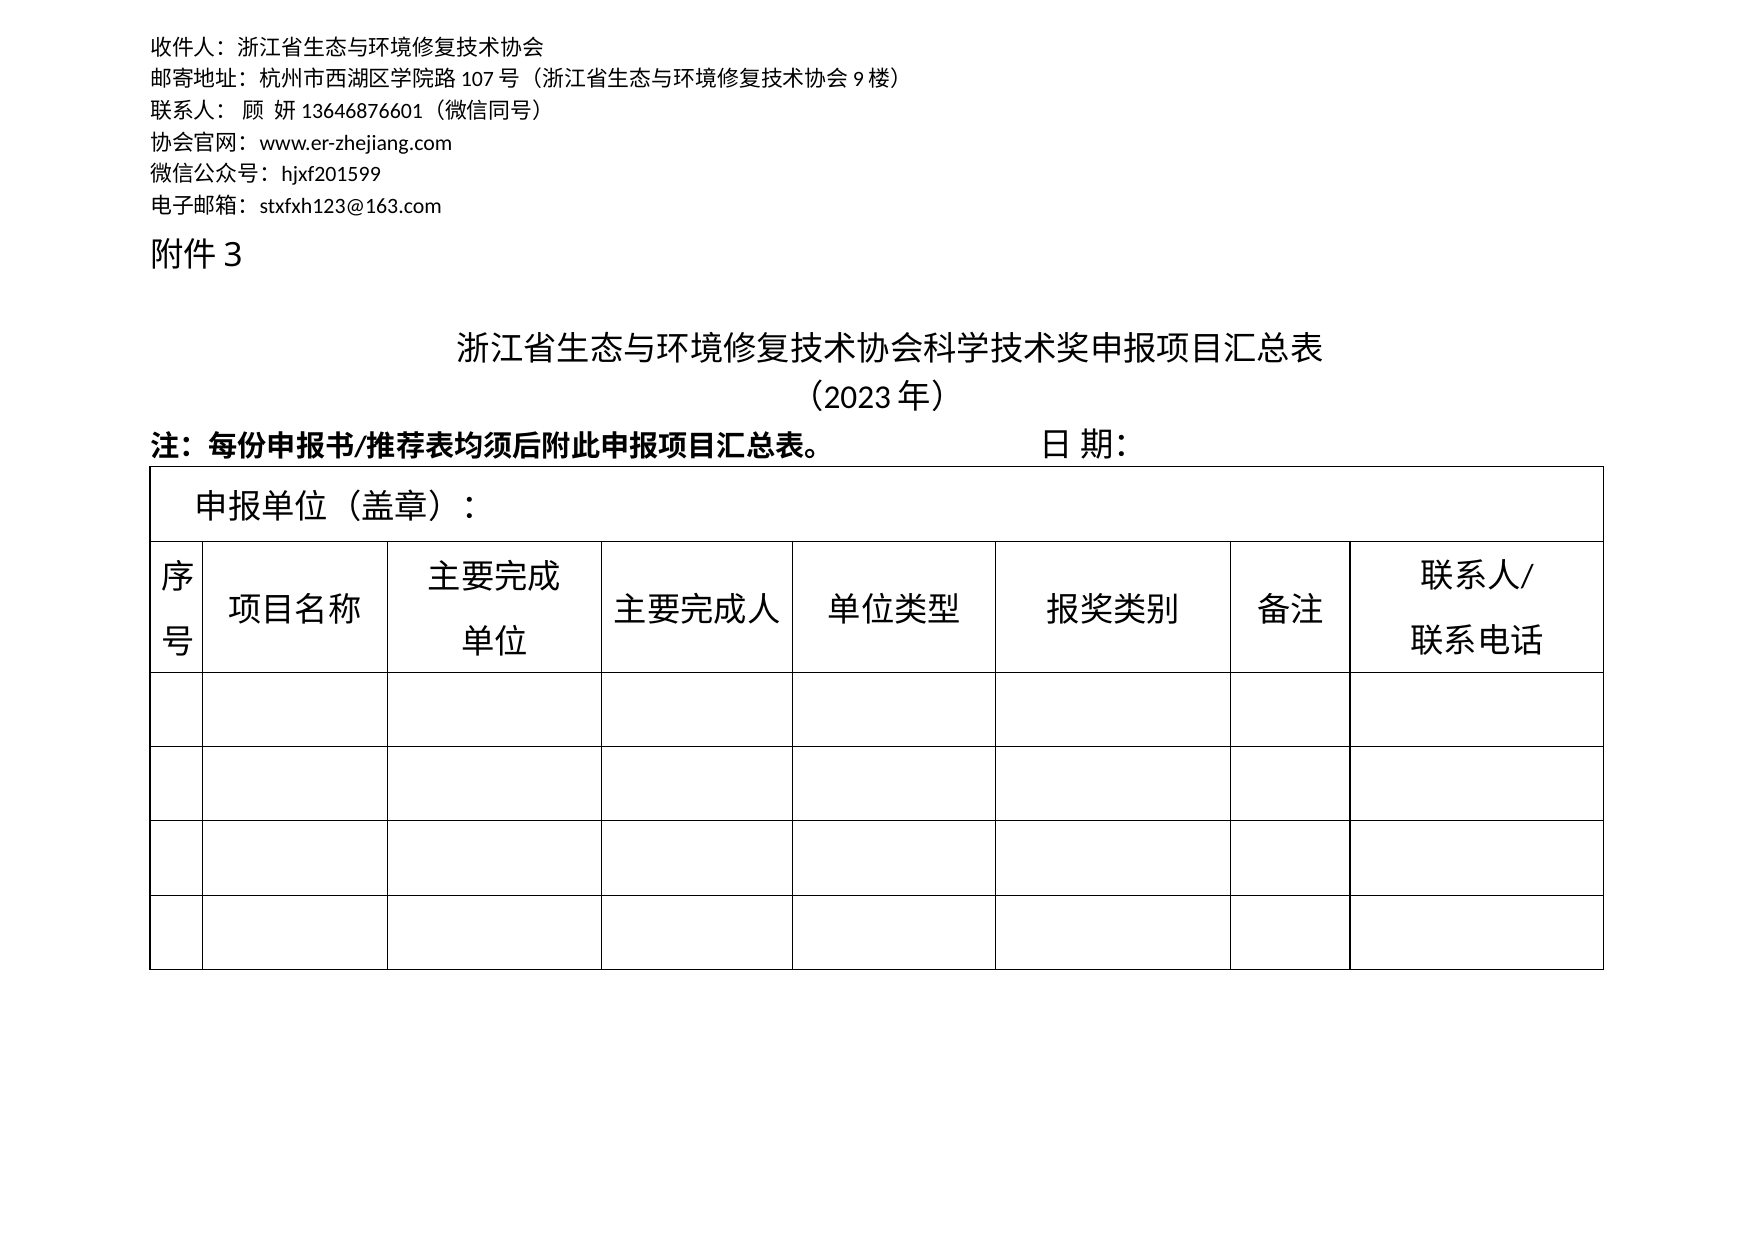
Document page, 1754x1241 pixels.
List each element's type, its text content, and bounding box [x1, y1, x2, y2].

table_cell [203, 747, 387, 820]
table_cell [151, 747, 202, 820]
table_cell [1231, 747, 1349, 820]
table_cell [203, 673, 387, 746]
table_cell [996, 896, 1230, 969]
table_cell [151, 896, 202, 969]
table_cell [602, 896, 792, 969]
table_cell 主要完成人 [602, 542, 792, 672]
table_cell [151, 821, 202, 895]
table_cell [203, 821, 387, 895]
text （2023年） [150, 370, 1604, 418]
table_cell [793, 821, 995, 895]
table_cell 报奖类别 [996, 542, 1230, 672]
table_cell [151, 673, 202, 746]
table_cell [388, 896, 601, 969]
table_cell [1231, 821, 1349, 895]
table_header 申报单位（盖章）： [151, 467, 1603, 541]
table_cell [793, 747, 995, 820]
table_cell 主要完成 单位 [388, 542, 601, 672]
table_cell [793, 896, 995, 969]
table_cell 序号 [151, 542, 202, 672]
table_cell [388, 673, 601, 746]
text 浙江省生态与环境修复技术协会科学技术奖申报项目汇总表 [150, 321, 1604, 370]
table_cell [996, 747, 1230, 820]
table_cell [388, 747, 601, 820]
table_cell [1351, 747, 1603, 820]
table_cell 单位类型 [793, 542, 995, 672]
table_cell [996, 673, 1230, 746]
text 附件3 [150, 228, 1604, 276]
table_cell [793, 673, 995, 746]
table_cell [1231, 673, 1349, 746]
table_cell [602, 821, 792, 895]
text 注：每份申报书/推荐表均须后附此申报项目汇总表。 日 期： [150, 418, 1604, 466]
table_cell [996, 821, 1230, 895]
table_cell 备注 [1231, 542, 1349, 672]
table_cell [602, 673, 792, 746]
table_cell [1351, 896, 1603, 969]
table_cell [1231, 896, 1349, 969]
table_cell [1351, 821, 1603, 895]
table_cell [388, 821, 601, 895]
table_cell [1351, 673, 1603, 746]
table_cell [203, 896, 387, 969]
table_cell 联系人/ 联系电话 [1351, 542, 1603, 672]
table_cell 项目名称 [203, 542, 387, 672]
table_cell [602, 747, 792, 820]
